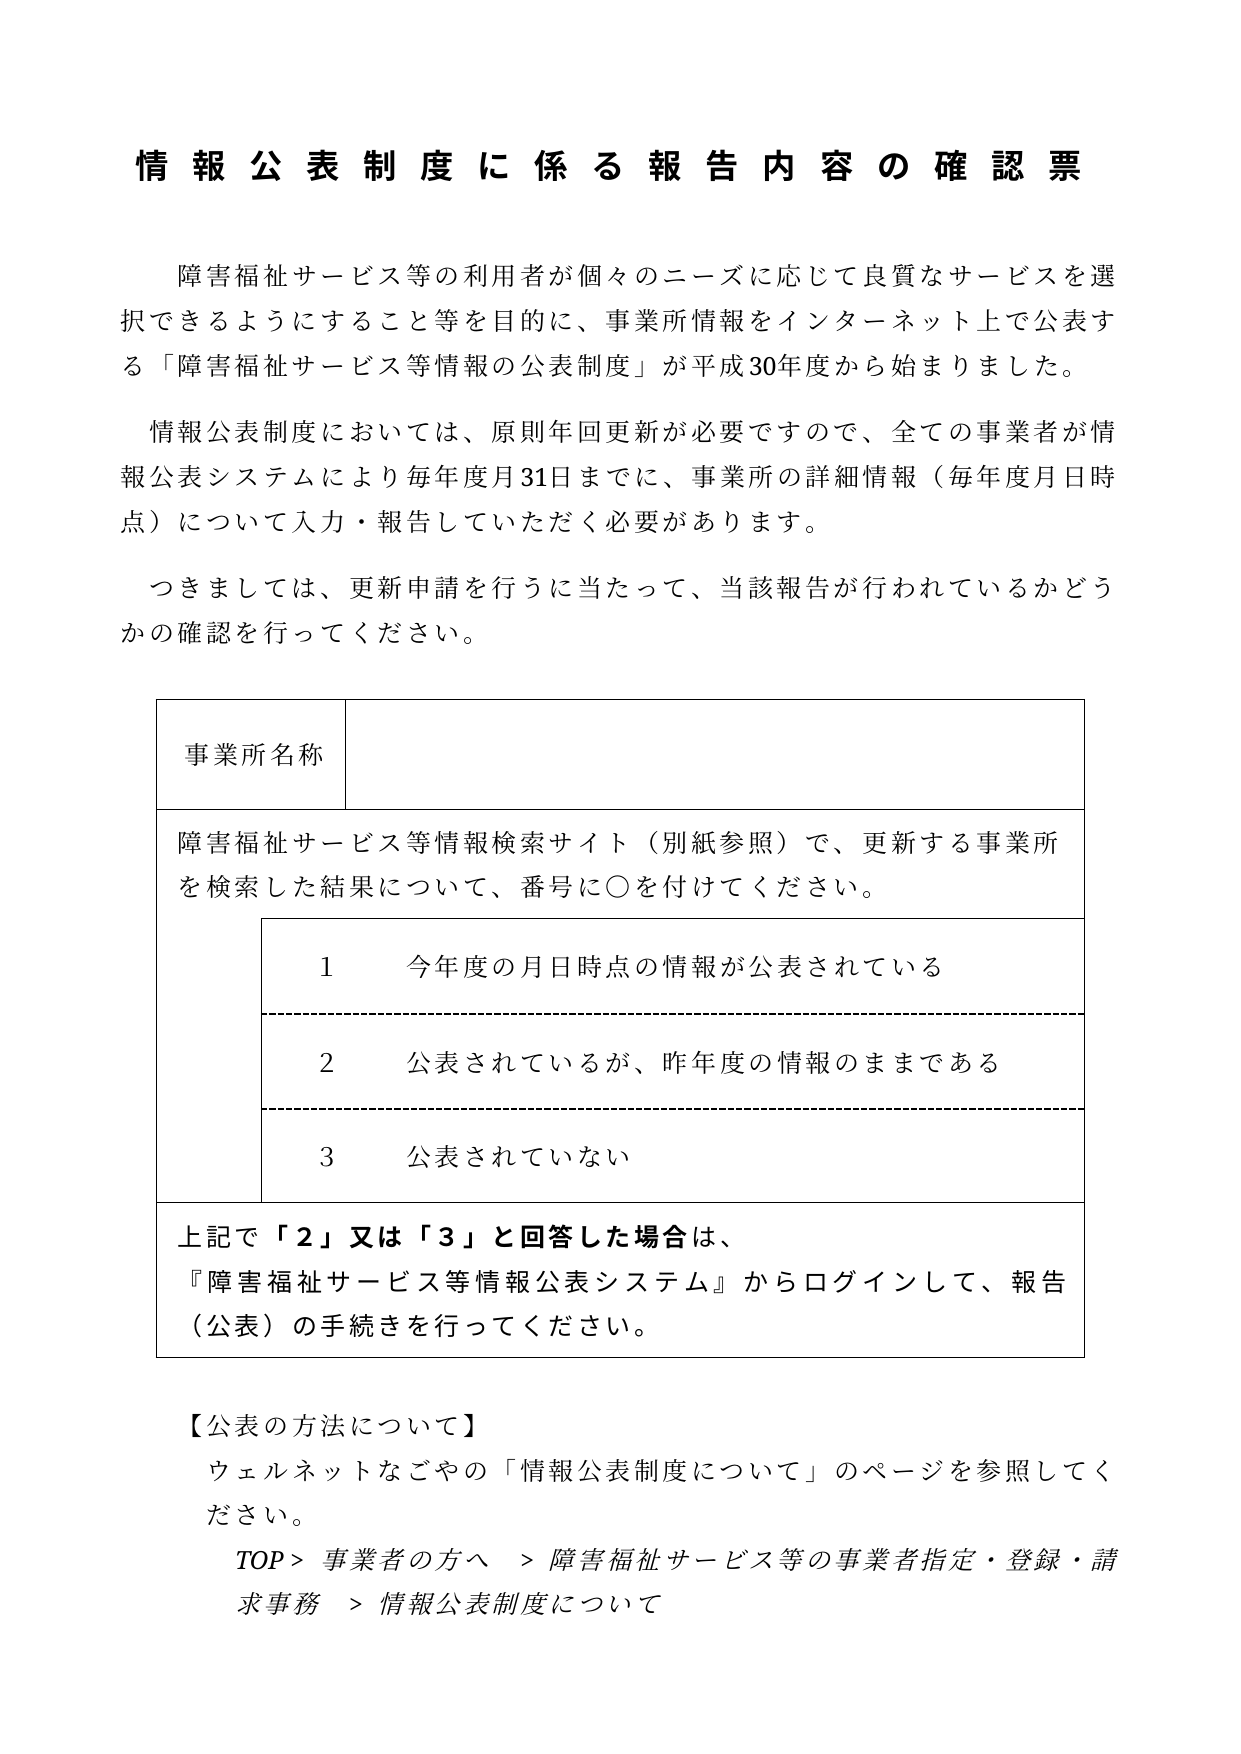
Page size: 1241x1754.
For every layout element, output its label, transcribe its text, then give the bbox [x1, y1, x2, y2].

table_cell ３ [262, 1108, 376, 1202]
table_cell 障害福祉サービス等情報検索サイト（別紙参照）で、更新する事業所を検索した結果について、番号に〇を付けてください。 [157, 810, 1084, 918]
text 情報公表制度においては、原則年回更新が必要ですので、全ての事業者が情報公表システムにより毎年度月31日までに、事業所の詳細情報（毎年度月日時点）について入力・報告していただく必要があります。 [121, 409, 1119, 543]
table_cell [157, 918, 261, 1202]
table_header 事業所名称 [157, 700, 345, 808]
table_cell １ [262, 919, 376, 1013]
text TOP > 事業者の方へ > 障害福祉サービス等の事業者指定・登録・請求事務 > 情報公表制度について [207, 1536, 1119, 1626]
text ウェルネットなごやの「情報公表制度について」のページを参照してく ださい。 [178, 1447, 1119, 1536]
table_header [346, 700, 1084, 808]
table_cell 今年度の月日時点の情報が公表されている [376, 919, 1084, 1013]
table_cell 公表されていない [376, 1108, 1084, 1202]
text 【公表の方法について】 [121, 1403, 1119, 1447]
table_cell 公表されているが、昨年度の情報のままである [376, 1013, 1084, 1108]
text 情報公表制度に係る報告内容の確認票 [121, 119, 1119, 208]
text 障害福祉サービス等の利用者が個々のニーズに応じて良質なサービスを選択できるようにすること等を目的に、事業所情報をインターネット上で公表する「障害福祉サービス等情報の公表制度」が平成30年度から始まりました。 [121, 253, 1119, 387]
text つきましては、更新申請を行うに当たって、当該報告が行われているかどうかの確認を行ってください。 [121, 565, 1119, 654]
table_cell 上記で「２」又は「３」と回答した場合は、 『障害福祉サービス等情報公表システム』からログインして、報告（公表）の手続きを行ってください。 [157, 1203, 1084, 1357]
table_cell ２ [262, 1013, 376, 1108]
